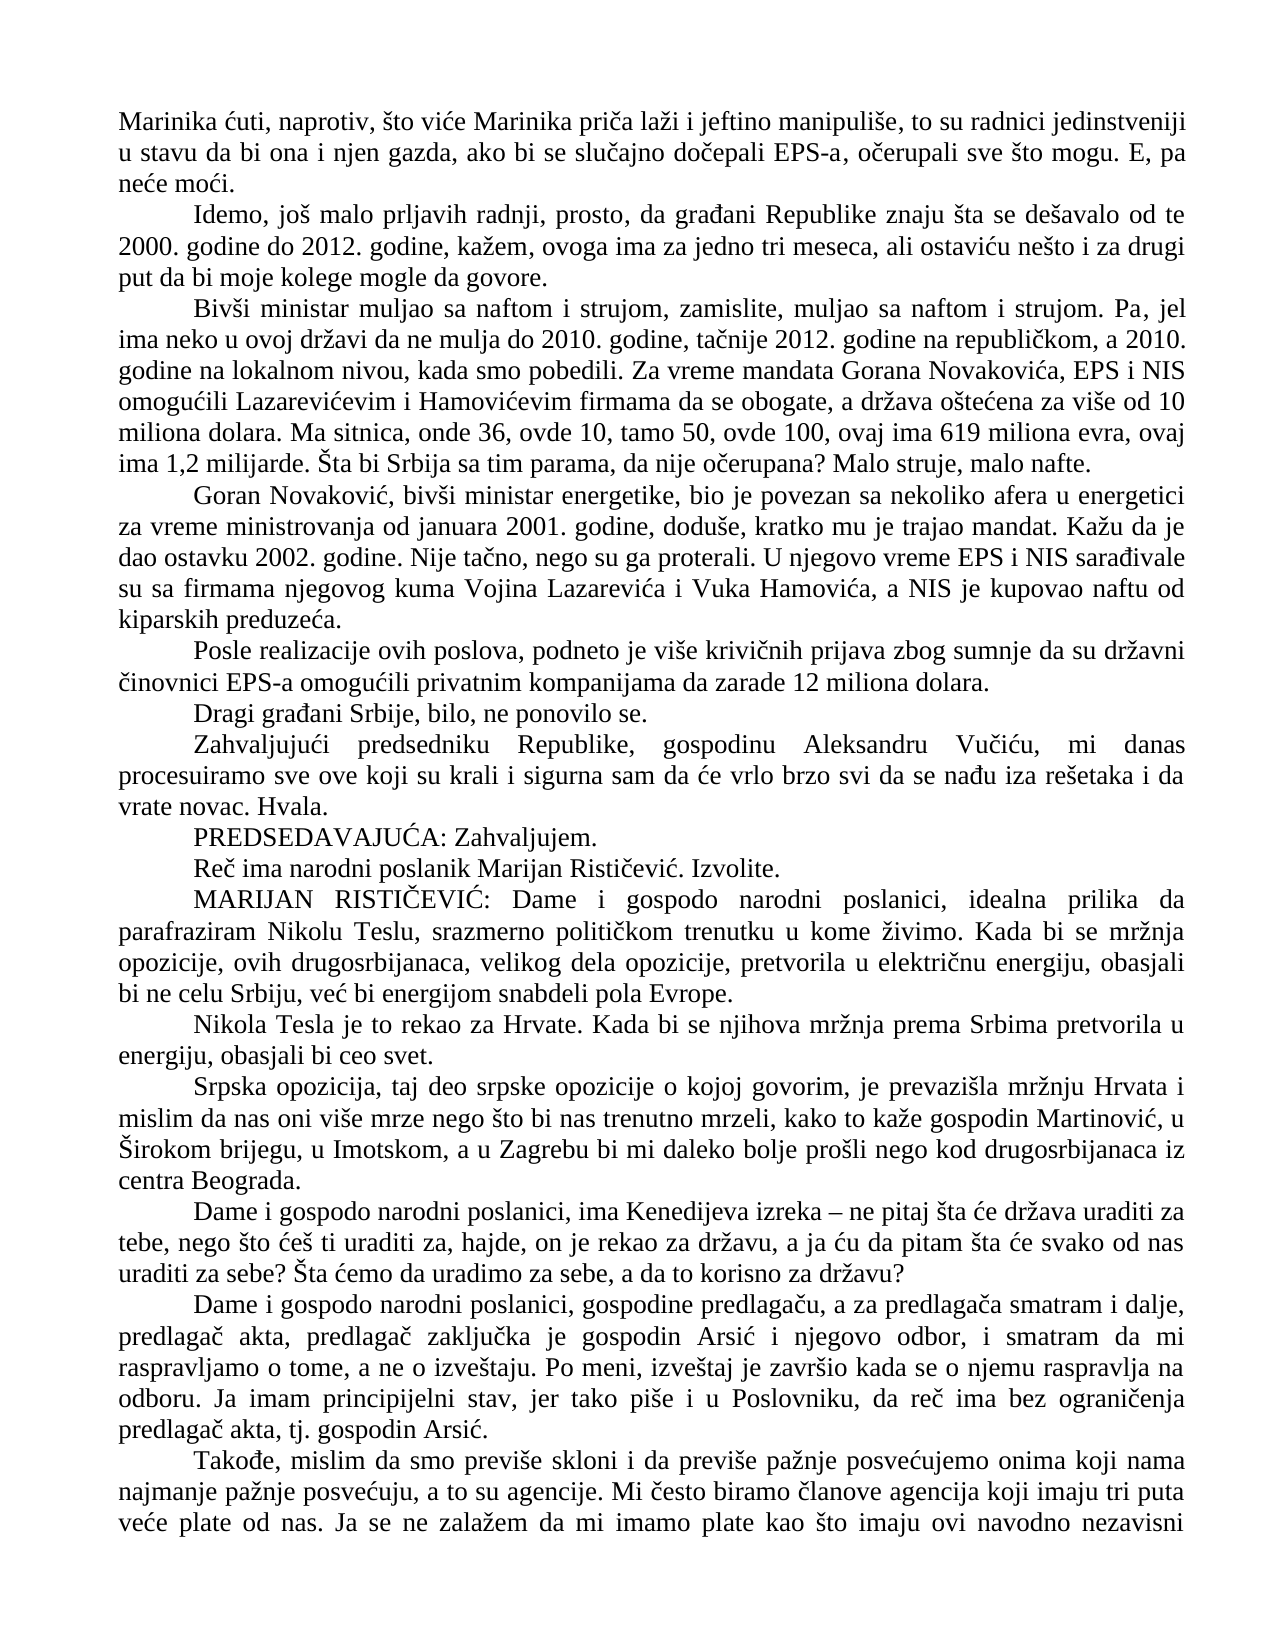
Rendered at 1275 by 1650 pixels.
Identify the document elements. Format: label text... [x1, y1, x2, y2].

text Bivši ministar muljao sa naftom i strujom, zamislite, muljao sa naftom i strujom. Pa, jel ima neko u ovoj državi da ne mulja do 2010. godine, tačnije 2012. godine na republičkom, a 2010. godine na lokalnom nivou, kada smo pobedili. Za vreme mandata Gorana Novakovića, EPS i NIS omogućili Lazarevićevim i Hamovićevim firmama da se obogate, a država oštećena za više od 10 miliona dolara. Ma sitnica, onde 36, ovde 10, tamo 50, ovde 100, ovaj ima 619 miliona evra, ovaj ima 1,2 milijarde. Šta bi Srbija sa tim parama, da nije očerupana? Malo struje, malo nafte. [118, 292, 1186, 479]
text Dame i gospodo narodni poslanici, ima Kenedijeva izreka – ne pitaj šta će država uraditi za tebe, nego što ćeš ti uraditi za, hajde, on je rekao za državu, a ja ću da pitam šta će svako od nas uraditi za sebe? Šta ćemo da uradimo za sebe, a da to korisno za državu? [118, 1195, 1186, 1288]
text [118, 1444, 1186, 1538]
text PREDSEDAVAJUĆA: Zahvaljujem. [118, 821, 1186, 852]
text Posle realizacije ovih poslova, podneto je više krivičnih prijava zbog sumnje da su državni činovnici EPS-a omogućili privatnim kompanijama da zarade 12 miliona dolara. [118, 634, 1186, 697]
text Reč ima narodni poslanik Marijan Rističević. Izvolite. [118, 852, 1186, 884]
text Zahvaljujući predsedniku Republike, gospodinu Aleksandru Vučiću, mi danas procesuiramo sve ove koji su krali i sigurna sam da će vrlo brzo svi da se nađu iza rešetaka i da vrate novac. Hvala. [118, 728, 1186, 821]
text Goran Novaković, bivši ministar energetike, bio je povezan sa nekoliko afera u energetici za vreme ministrovanja od januara 2001. godine, doduše, kratko mu je trajao mandat. Kažu da je dao ostavku 2002. godine. Nije tačno, nego su ga proterali. U njegovo vreme EPS i NIS sarađivale su sa firmama njegovog kuma Vojina Lazarevića i Vuka Hamovića, a NIS je kupovao naftu od kiparskih preduzeća. [118, 479, 1186, 634]
text Dame i gospodo narodni poslanici, gospodine predlagaču, a za predlagača smatram i dalje, predlagač akta, predlagač zaključka je gospodin Arsić i njegovo odbor, i smatram da mi raspravljamo o tome, a ne o izveštaju. Po meni, izveštaj je završio kada se o njemu raspravlja na odboru. Ja imam principijelni stav, jer tako piše i u Poslovniku, da reč ima bez ograničenja predlagač akta, tj. gospodin Arsić. [118, 1288, 1186, 1444]
text Srpska opozicija, taj deo srpske opozicije o kojoj govorim, je prevazišla mržnju Hrvata i mislim da nas oni više mrze nego što bi nas trenutno mrzeli, kako to kaže gospodin Martinović, u Širokom brijegu, u Imotskom, a u Zagrebu bi mi daleko bolje prošli nego kod drugosrbijanaca iz centra Beograda. [118, 1071, 1186, 1195]
text MARIJAN RISTIČEVIĆ: Dame i gospodo narodni poslanici, idealna prilika da parafraziram Nikolu Teslu, srazmerno političkom trenutku u kome živimo. Kada bi se mržnja opozicije, ovih drugosrbijanaca, velikog dela opozicije, pretvorila u električnu energiju, obasjali bi ne celu Srbiju, već bi energijom snabdeli pola Evrope. [118, 884, 1186, 1008]
text Dragi građani Srbije, bilo, ne ponovilo se. [118, 697, 1186, 728]
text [118, 105, 1186, 198]
text Idemo, još malo prljavih radnji, prosto, da građani Republike znaju šta se dešavalo od te 2000. godine do 2012. godine, kažem, ovoga ima za jedno tri meseca, ali ostaviću nešto i za drugi put da bi moje kolege mogle da govore. [118, 198, 1186, 292]
text Nikola Tesla je to rekao za Hrvate. Kada bi se njihova mržnja prema Srbima pretvorila u energiju, obasjali bi ceo svet. [118, 1008, 1186, 1071]
